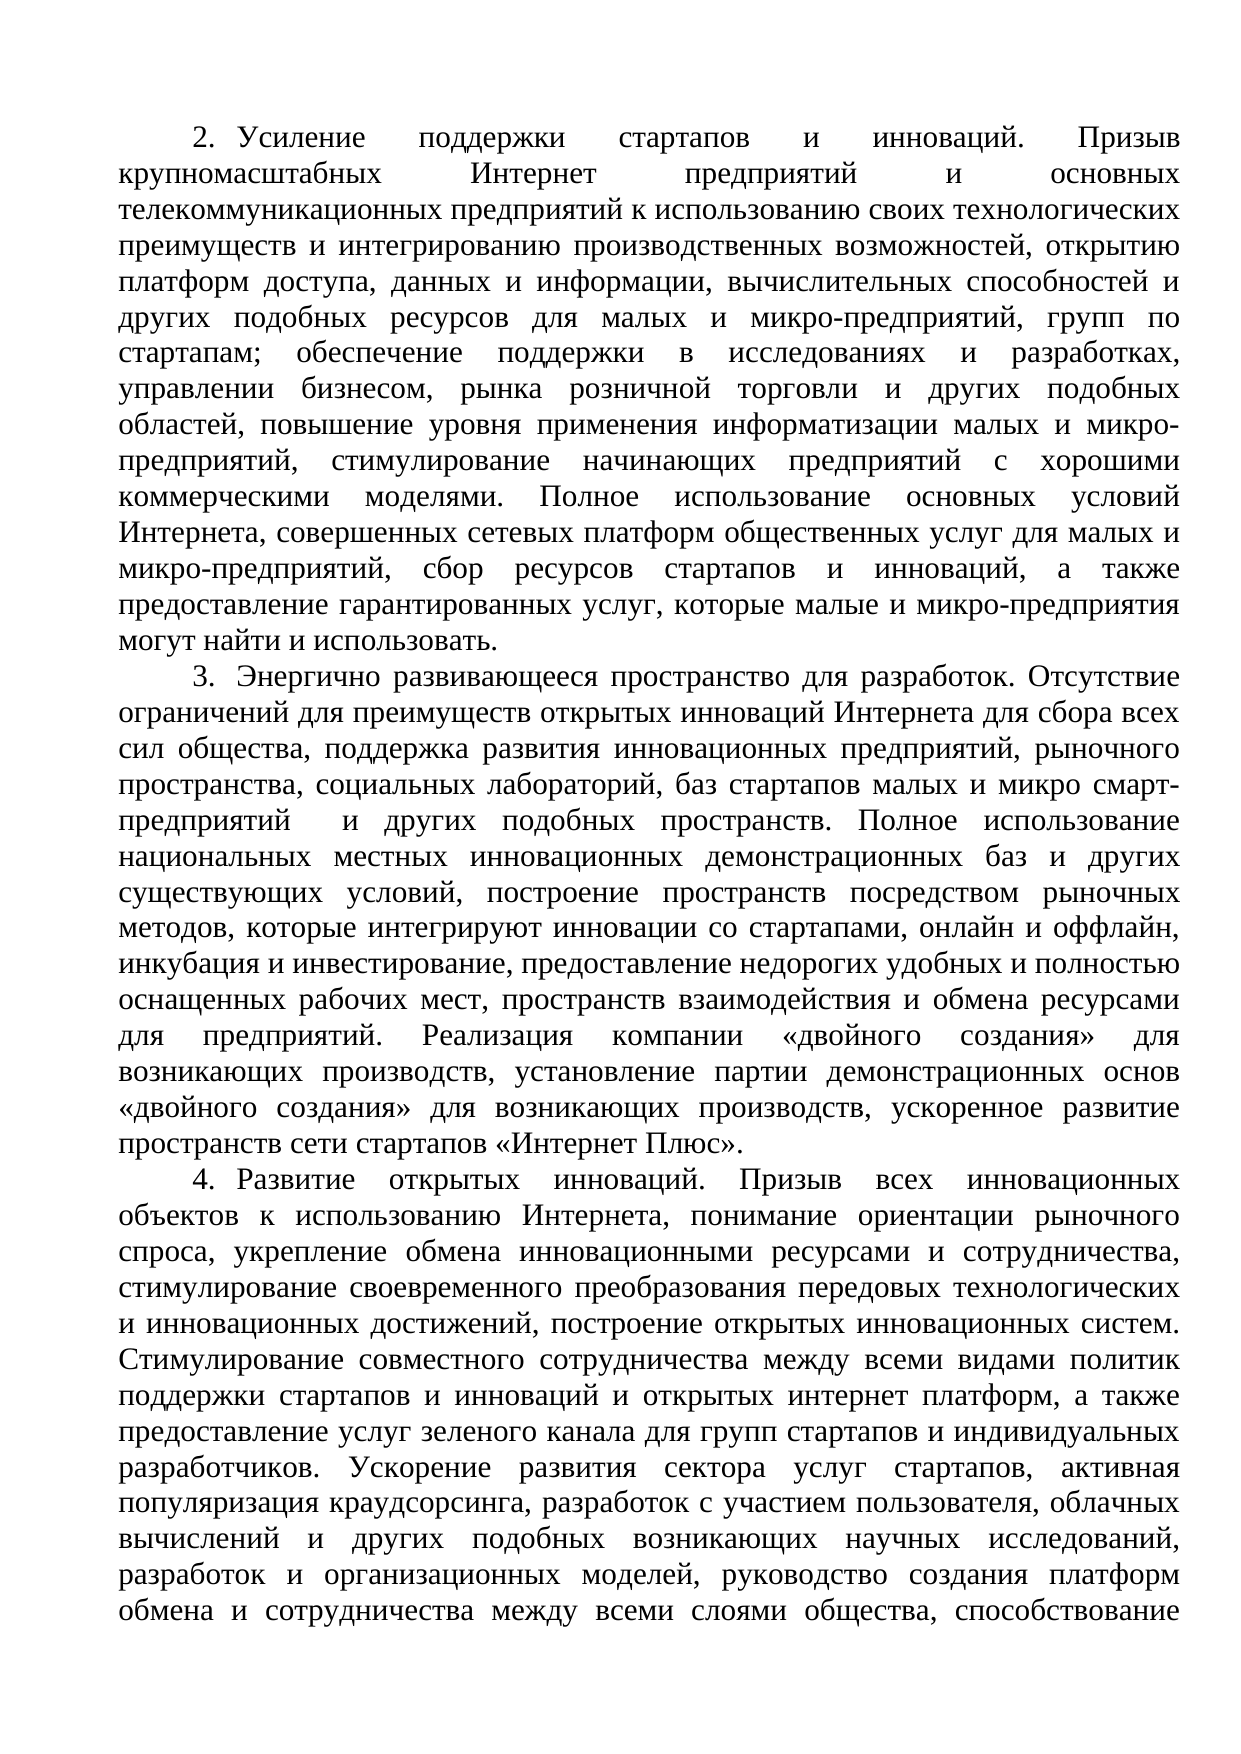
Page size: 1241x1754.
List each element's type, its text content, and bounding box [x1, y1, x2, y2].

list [118, 1160, 1181, 1627]
list Энергично развивающееся пространство для разработок. Отсутствие ограничений для преимуществ открытых инноваций Интернета для сбора всех сил общества, поддержка развития инновационных предприятий, рыночного пространства, социальных лабораторий, баз стартапов малых и микро смарт-предприятий и других подобных пространств. Полное использование национальных местных инновационных демонстрационных баз и других существующих условий, построение пространств посредством рыночных методов, которые интегрируют инновации со стартапами, онлайн и оффлайн, инкубация и инвестирование, предоставление недорогих удобных и полностью оснащенных рабочих мест, пространств взаимодействия и обмена ресурсами для предприятий. Реализация компании «двойного создания» для возникающих производств, установление партии демонстрационных основ «двойного создания» для возникающих производств, ускоренное развитие пространств сети стартапов «Интернет Плюс». [118, 657, 1181, 1160]
list Усиление поддержки стартапов и инноваций. Призыв крупномасштабных Интернет предприятий и основных телекоммуникационных предприятий к использованию своих технологических преимуществ и интегрированию производственных возможностей, открытию платформ доступа, данных и информации, вычислительных способностей и других подобных ресурсов для малых и микро-предприятий, групп по стартапам; обеспечение поддержки в исследованиях и разработках, управлении бизнесом, рынка розничной торговли и других подобных областей, повышение уровня применения информатизации малых и микро-предприятий, стимулирование начинающих предприятий с хорошими коммерческими моделями. Полное использование основных условий Интернета, совершенных сетевых платформ общественных услуг для малых и микро-предприятий, сбор ресурсов стартапов и инноваций, а также предоставление гарантированных услуг, которые малые и микро-предприятия могут найти и использовать. [118, 118, 1181, 657]
